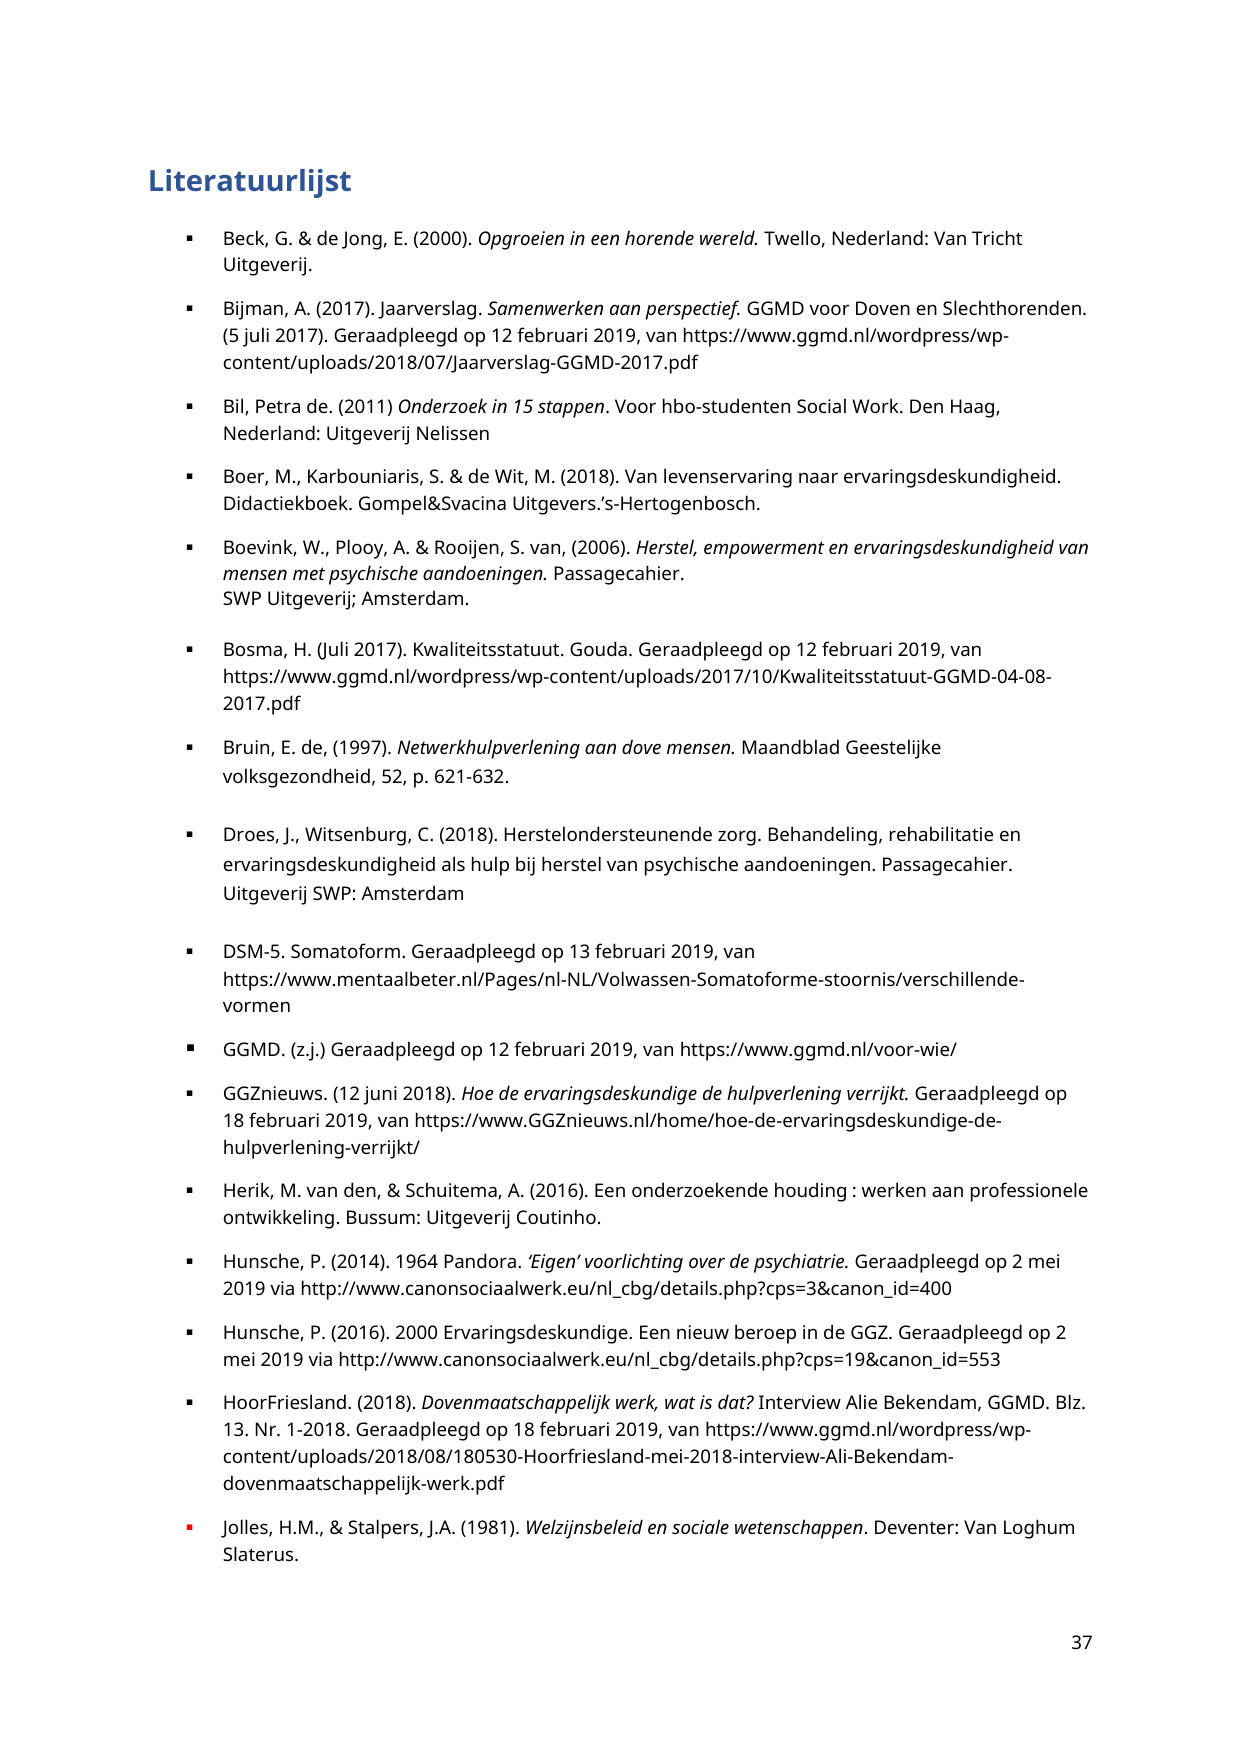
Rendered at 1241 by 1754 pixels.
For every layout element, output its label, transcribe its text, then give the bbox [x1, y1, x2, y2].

list HoorFriesland. (2018). Dovenmaatschappelijk werk, wat is dat? Interview Alie Bekendam, GGMD. Blz. 13. Nr. 1-2018. Geraadpleegd op 18 februari 2019, van https://www.ggmd.nl/wordpress/wp-content/uploads/2018/08/180530-Hoorfriesland-mei-2018-interview-Ali-Bekendam-dovenmaatschappelijk-werk.pdf [185, 1389, 1093, 1496]
list Boer, M., Karbouniaris, S. & de Wit, M. (2018). Van levenservaring naar ervaringsdeskundigheid. Didactiekboek. Gompel&Svacina Uitgevers.’s-Hertogenbosch. [185, 464, 1093, 516]
subtitle Literatuurlijst [148, 160, 1093, 200]
list Hunsche, P. (2014). 1964 Pandora. ‘Eigen’ voorlichting over de psychiatrie. Geraadpleegd op 2 mei 2019 via http://www.canonsociaalwerk.eu/nl_cbg/details.php?cps=3&canon_id=400 [185, 1248, 1093, 1301]
list Bosma, H. (Juli 2017). Kwaliteitsstatuut. Gouda. Geraadpleegd op 12 februari 2019, van https://www.ggmd.nl/wordpress/wp-content/uploads/2017/10/Kwaliteitsstatuut-GGMD-04-08-2017.pdf [185, 636, 1093, 716]
list Bil, Petra de. (2011) Onderzoek in 15 stappen. Voor hbo-studenten Social Work. Den Haag, Nederland: Uitgeverij Nelissen [185, 393, 1093, 446]
list GGZnieuws. (12 juni 2018). Hoe de ervaringsdeskundige de hulpverlening verrijkt. Geraadpleegd op 18 februari 2019, van https://www.GGZnieuws.nl/home/hoe-de-ervaringsdeskundige-de-hulpverlening-verrijkt/ [185, 1080, 1093, 1159]
list Herik, M. van den, & Schuitema, A. (2016). Een onderzoekende houding : werken aan professionele ontwikkeling. Bussum: Uitgeverij Coutinho. [185, 1178, 1093, 1230]
list Bruin, E. de, (1997). Netwerkhulpverlening aan dove mensen. Maandblad Geestelijke volksgezondheid, 52, p. 621-632. [185, 734, 1093, 789]
list GGMD. (z.j.) Geraadpleegd op 12 februari 2019, van https://www.ggmd.nl/voor-wie/ [185, 1036, 1093, 1062]
list Droes, J., Witsenburg, C. (2018). Herstelondersteunende zorg. Behandeling, rehabilitatie en ervaringsdeskundigheid als hulp bij herstel van psychische aandoeningen. Passagecahier. Uitgeverij SWP: Amsterdam [185, 822, 1093, 906]
list Jolles, H.M., & Stalpers, J.A. (1981). Welzijnsbeleid en sociale wetenschappen. Deventer: Van Loghum Slaterus. [185, 1514, 1093, 1567]
list Hunsche, P. (2016). 2000 Ervaringsdeskundige. Een nieuw beroep in de GGZ. Geraadpleegd op 2 mei 2019 via http://www.canonsociaalwerk.eu/nl_cbg/details.php?cps=19&canon_id=553 [185, 1319, 1093, 1371]
list Beck, G. & de Jong, E. (2000). Opgroeien in een horende wereld. Twello, Nederland: Van Tricht Uitgeverij. [185, 225, 1093, 277]
list Bijman, A. (2017). Jaarverslag. Samenwerken aan perspectief. GGMD voor Doven en Slechthorenden. (5 juli 2017). Geraadpleegd op 12 februari 2019, van https://www.ggmd.nl/wordpress/wp-content/uploads/2018/07/Jaarverslag-GGMD-2017.pdf [185, 295, 1093, 375]
list DSM-5. Somatoform. Geraadpleegd op 13 februari 2019, van https://www.mentaalbeter.nl/Pages/nl-NL/Volwassen-Somatoforme-stoornis/verschillende-vormen [185, 939, 1093, 1018]
list Boevink, W., Plooy, A. & Rooijen, S. van, (2006). Herstel, empowerment en ervaringsdeskundigheid van mensen met psychische aandoeningen. Passagecahier. SWP Uitgeverij; Amsterdam. [185, 534, 1093, 611]
